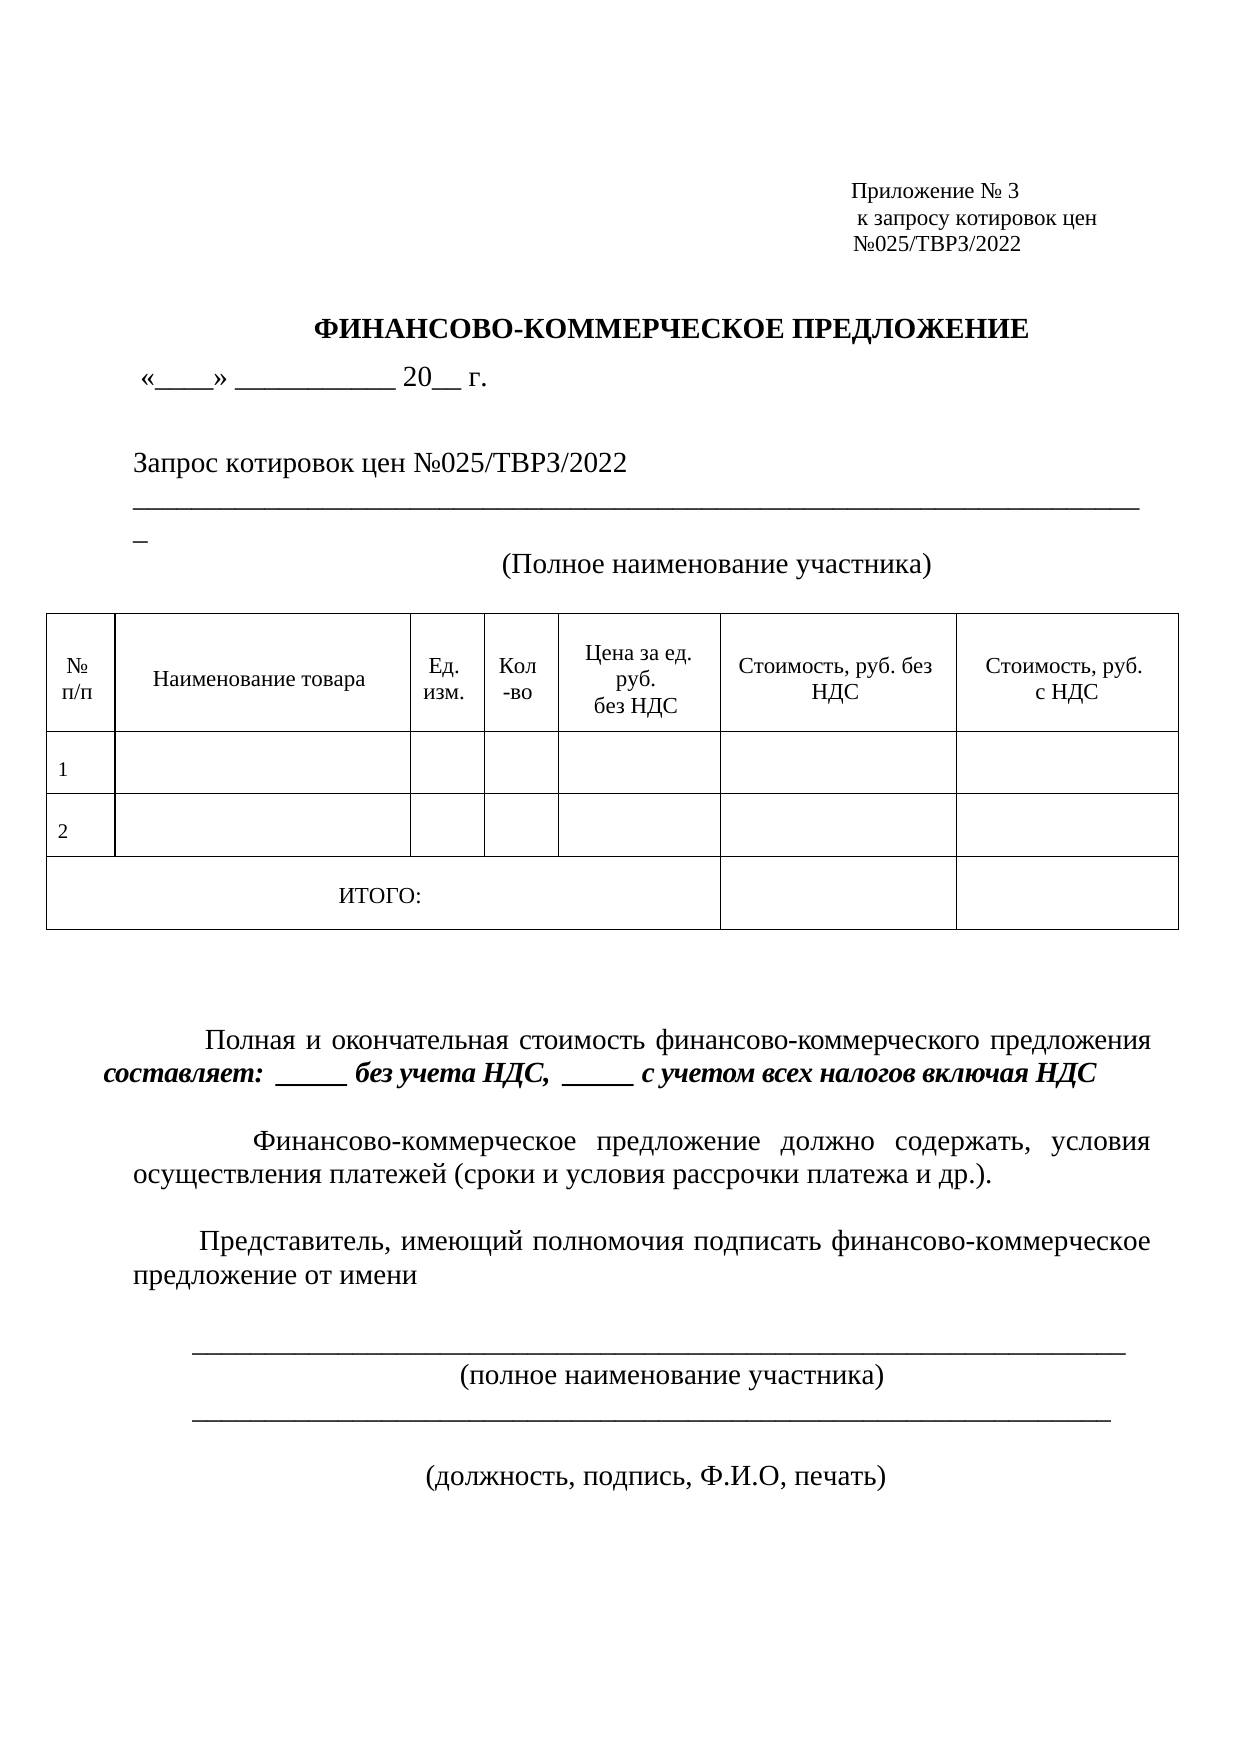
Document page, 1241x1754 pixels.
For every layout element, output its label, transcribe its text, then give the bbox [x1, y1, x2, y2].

text Полная и окончательная стоимость финансово-коммерческого предложения составляет: _____ без учета НДС, _____ с учетом всех налогов включая НДС [103, 1022, 1152, 1089]
table_cell [957, 794, 1178, 856]
table_cell ИТОГО: [47, 857, 720, 929]
table_cell [485, 794, 558, 856]
table_cell [721, 857, 956, 929]
text ________________________________________________________________ [133, 1324, 1152, 1357]
table_cell [485, 732, 558, 793]
table_header Наименование товара [116, 614, 410, 731]
table_cell [559, 794, 720, 856]
table_cell [721, 794, 956, 856]
table_cell [411, 794, 484, 856]
table_header № п/п [47, 614, 114, 731]
text ______________________________________________________________________ [133, 479, 1152, 546]
text _______________________________________________________________ [133, 1391, 1152, 1424]
table_cell [957, 857, 1178, 929]
text (полное наименование участника) [133, 1357, 1152, 1391]
table_cell [411, 732, 484, 793]
table_header Стоимость, руб. без НДС [721, 614, 956, 731]
table_cell [116, 732, 410, 793]
table_header Кол-во [485, 614, 558, 731]
table_header Стоимость, руб. с НДС [957, 614, 1178, 731]
table_header Цена за ед. руб. без НДС [559, 614, 720, 731]
text ФИНАНСОВО-КОММЕРЧЕСКОЕ ПРЕДЛОЖЕНИЕ [133, 307, 1152, 344]
list Финансово-коммерческое предложение должно содержать, условия осуществления платежей (сроки и условия рассрочки платежа и др.). [133, 1123, 1152, 1190]
table_cell [957, 732, 1178, 793]
table_cell 2 [47, 794, 114, 856]
table_cell [116, 794, 410, 856]
text к запросу котировок цен [133, 203, 1152, 230]
text (должность, подпись, Ф.И.О, печать) [133, 1458, 1152, 1492]
table_cell 1 [47, 732, 114, 793]
table_header Ед. изм. [411, 614, 484, 731]
table_cell [559, 732, 720, 793]
table_cell [721, 732, 956, 793]
text №025/ТВРЗ/2022 [354, 230, 1152, 256]
text Представитель, имеющий полномочия подписать финансово-коммерческое предложение от имени [133, 1223, 1152, 1290]
text «____» ___________ 20__ г. [133, 359, 1152, 392]
text (Полное наименование участника) [428, 546, 1152, 579]
text Запрос котировок цен №025/ТВРЗ/2022 [133, 445, 1152, 479]
text Приложение № 3 [133, 177, 1152, 203]
